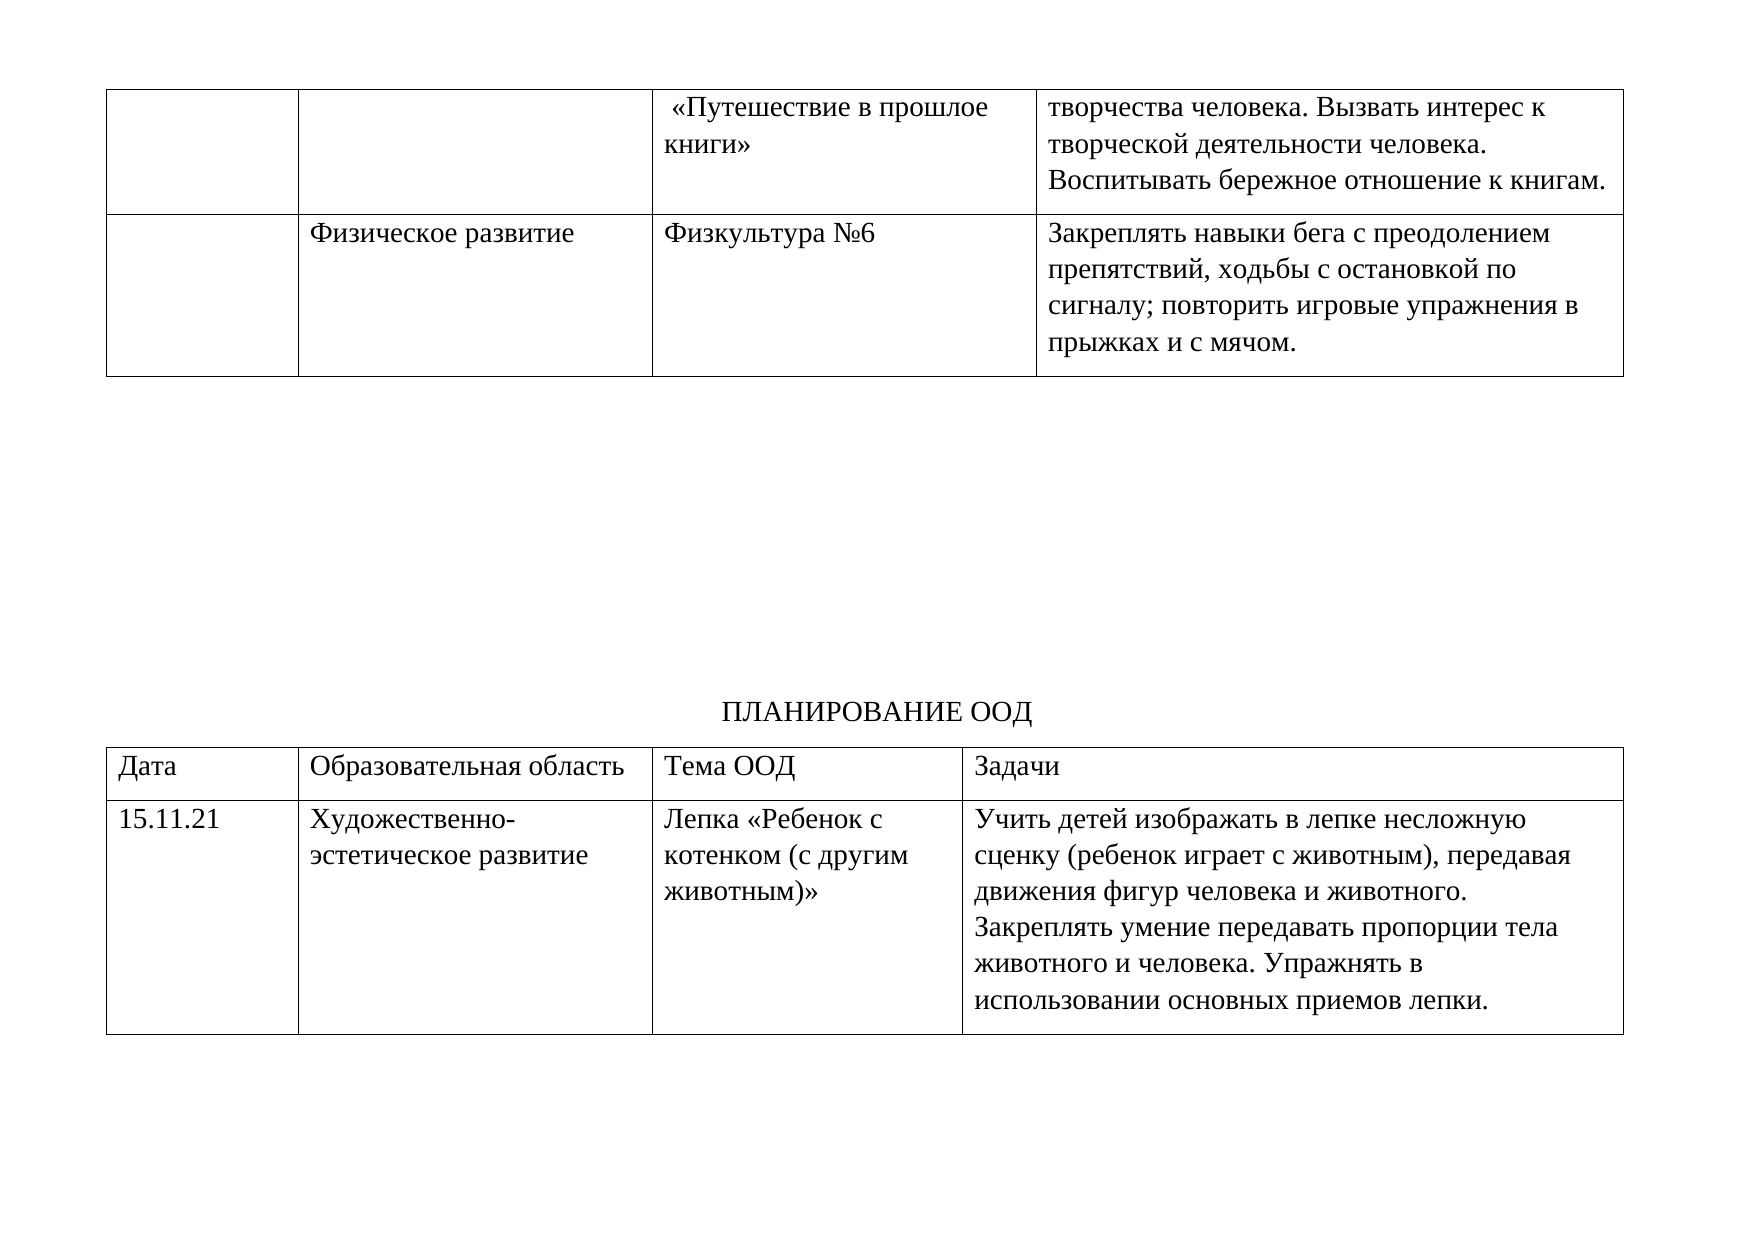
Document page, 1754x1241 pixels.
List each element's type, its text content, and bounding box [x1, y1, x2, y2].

table_header Дата [107, 748, 298, 800]
table_header Тема ООД [653, 748, 962, 800]
table_header Задачи [963, 748, 1623, 800]
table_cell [299, 801, 652, 1034]
table_cell [107, 90, 298, 214]
table_cell Физкультура №6 [653, 215, 1036, 376]
table_cell 15.11.21 [107, 801, 298, 1034]
text ПЛАНИРОВАНИЕ ООД [118, 694, 1636, 727]
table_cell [653, 801, 962, 1034]
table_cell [299, 90, 652, 214]
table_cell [1037, 90, 1623, 214]
table_cell Закреплять навыки бега с преодолением препятствий, ходьбы с остановкой по сигналу; повторить игровые упражнения в прыжках и с мячом. [1037, 215, 1623, 376]
table_header Образовательная область [299, 748, 652, 800]
table_cell Физическое развитие [299, 215, 652, 376]
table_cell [653, 90, 1036, 214]
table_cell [963, 801, 1623, 1034]
table_cell [107, 215, 298, 376]
